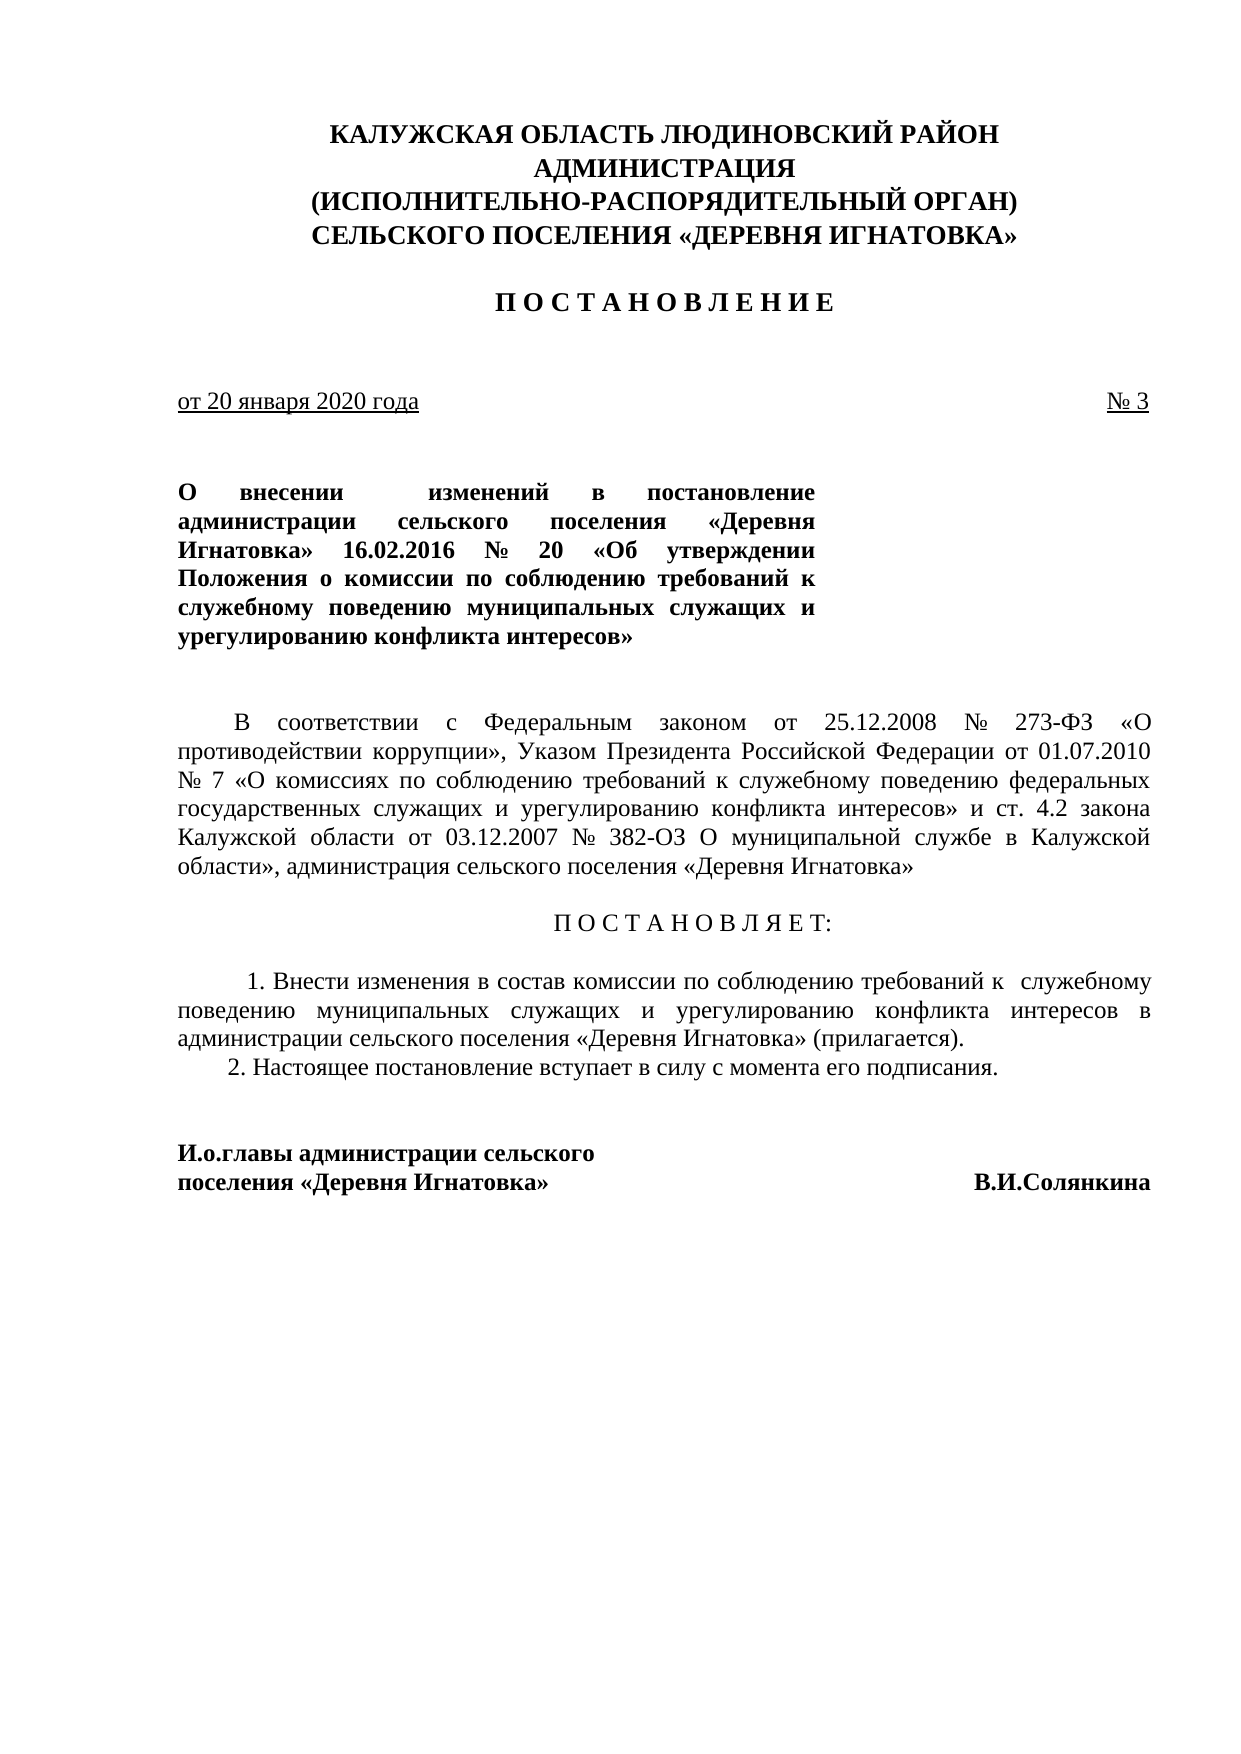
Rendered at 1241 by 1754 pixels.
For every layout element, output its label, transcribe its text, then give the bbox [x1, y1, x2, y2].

text от 20 января 2020 года № 3 [177, 386, 1152, 415]
text КАЛУЖСКАЯ ОБЛАСТЬ ЛЮДИНОВСКИЙ РАЙОН [177, 118, 1152, 149]
text И.о.главы администрации сельского [177, 1138, 1152, 1167]
text поселения «Деревня Игнатовка» В.И.Солянкина [177, 1167, 1152, 1196]
text В соответствии с Федеральным законом от 25.12.2008 № 273-ФЗ «О противодействии коррупции», Указом Президента Российской Федерации от 01.07.2010 № 7 «О комиссиях по соблюдению требований к служебному поведению федеральных государственных служащих и урегулированию конфликта интересов» и ст. 4.2 закона Калужской области от 03.12.2007 № 382-ОЗ О муниципальной службе в Калужской области», администрация сельского поселения «Деревня Игнатовка» [177, 707, 1152, 880]
text П О С Т А Н О В Л Я Е Т: [177, 908, 1152, 937]
table_header О внесении изменений в постановление администрации сельского поселения «Деревня Игнатовка» 16.02.2016 № 20 «Об утверждении Положения о комиссии по соблюдению требований к служебному поведению муниципальных служащих и урегулированию конфликта интересов» [166, 449, 827, 678]
text 2. Настоящее постановление вступает в силу с момента его подписания. [177, 1052, 1152, 1081]
text 1. Внести изменения в состав комиссии по соблюдению требований к служебному поведению муниципальных служащих и урегулированию конфликта интересов в администрации сельского поселения «Деревня Игнатовка» (прилагается). [177, 966, 1152, 1052]
text П О С Т А Н О В Л Е Н И Е [177, 286, 1152, 317]
text (ИСПОЛНИТЕЛЬНО-РАСПОРЯДИТЕЛЬНЫЙ ОРГАН) [177, 185, 1152, 216]
text СЕЛЬСКОГО ПОСЕЛЕНИЯ «ДЕРЕВНЯ ИГНАТОВКА» [177, 219, 1152, 250]
text АДМИНИСТРАЦИЯ [177, 152, 1152, 183]
